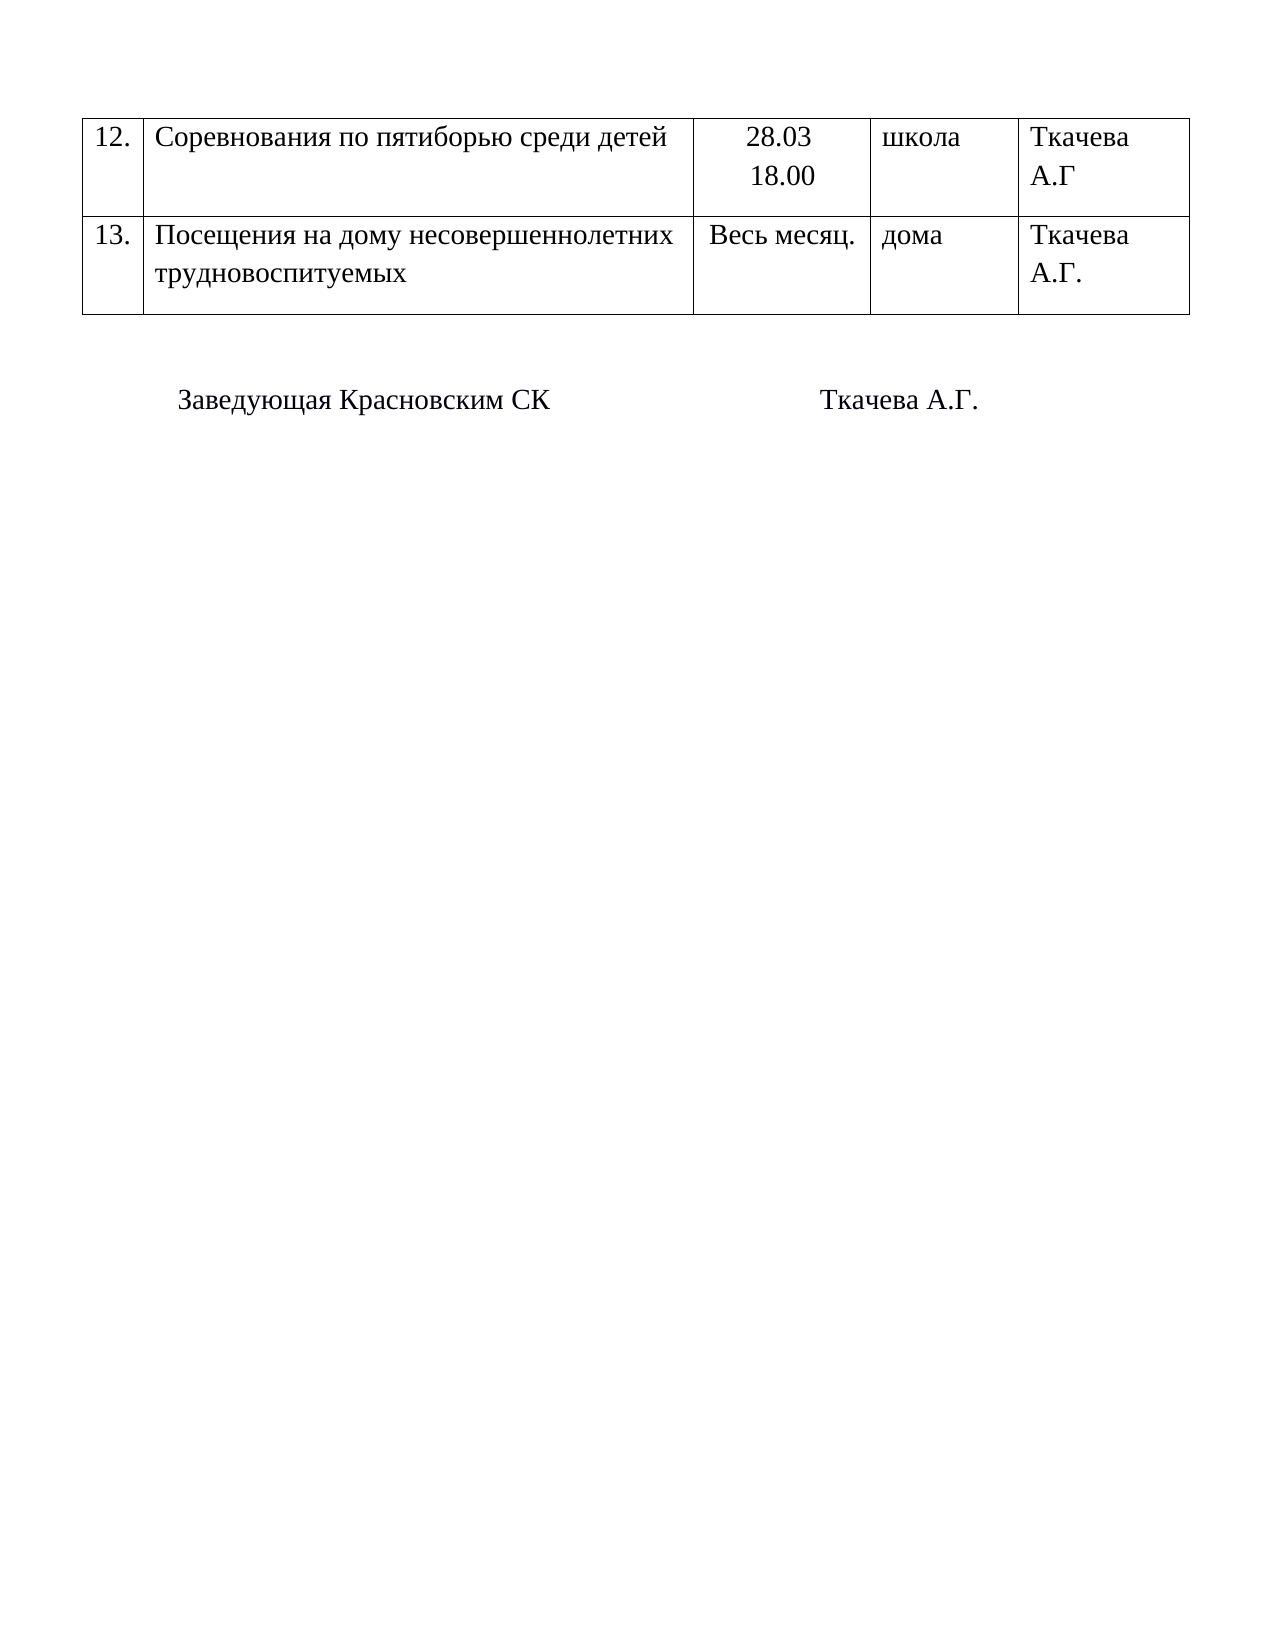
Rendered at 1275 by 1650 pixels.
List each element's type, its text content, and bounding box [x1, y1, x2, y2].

table_cell Соревнования по пятиборью среди детей [144, 119, 693, 216]
text Заведующая Красновским СК Ткачева А.Г. [177, 382, 1186, 415]
table_cell дома [871, 217, 1018, 314]
table_cell школа [871, 119, 1018, 216]
table_cell Ткачева А.Г [1019, 119, 1189, 216]
table_cell Посещения на дому несовершеннолетних трудновоспитуемых [144, 217, 693, 314]
table_cell Ткачева А.Г. [1019, 217, 1189, 314]
table_cell 13. [83, 217, 143, 314]
table_cell 12. [83, 119, 143, 216]
table_cell 28.03 18.00 [694, 119, 870, 216]
table_cell Весь месяц. [694, 217, 870, 314]
